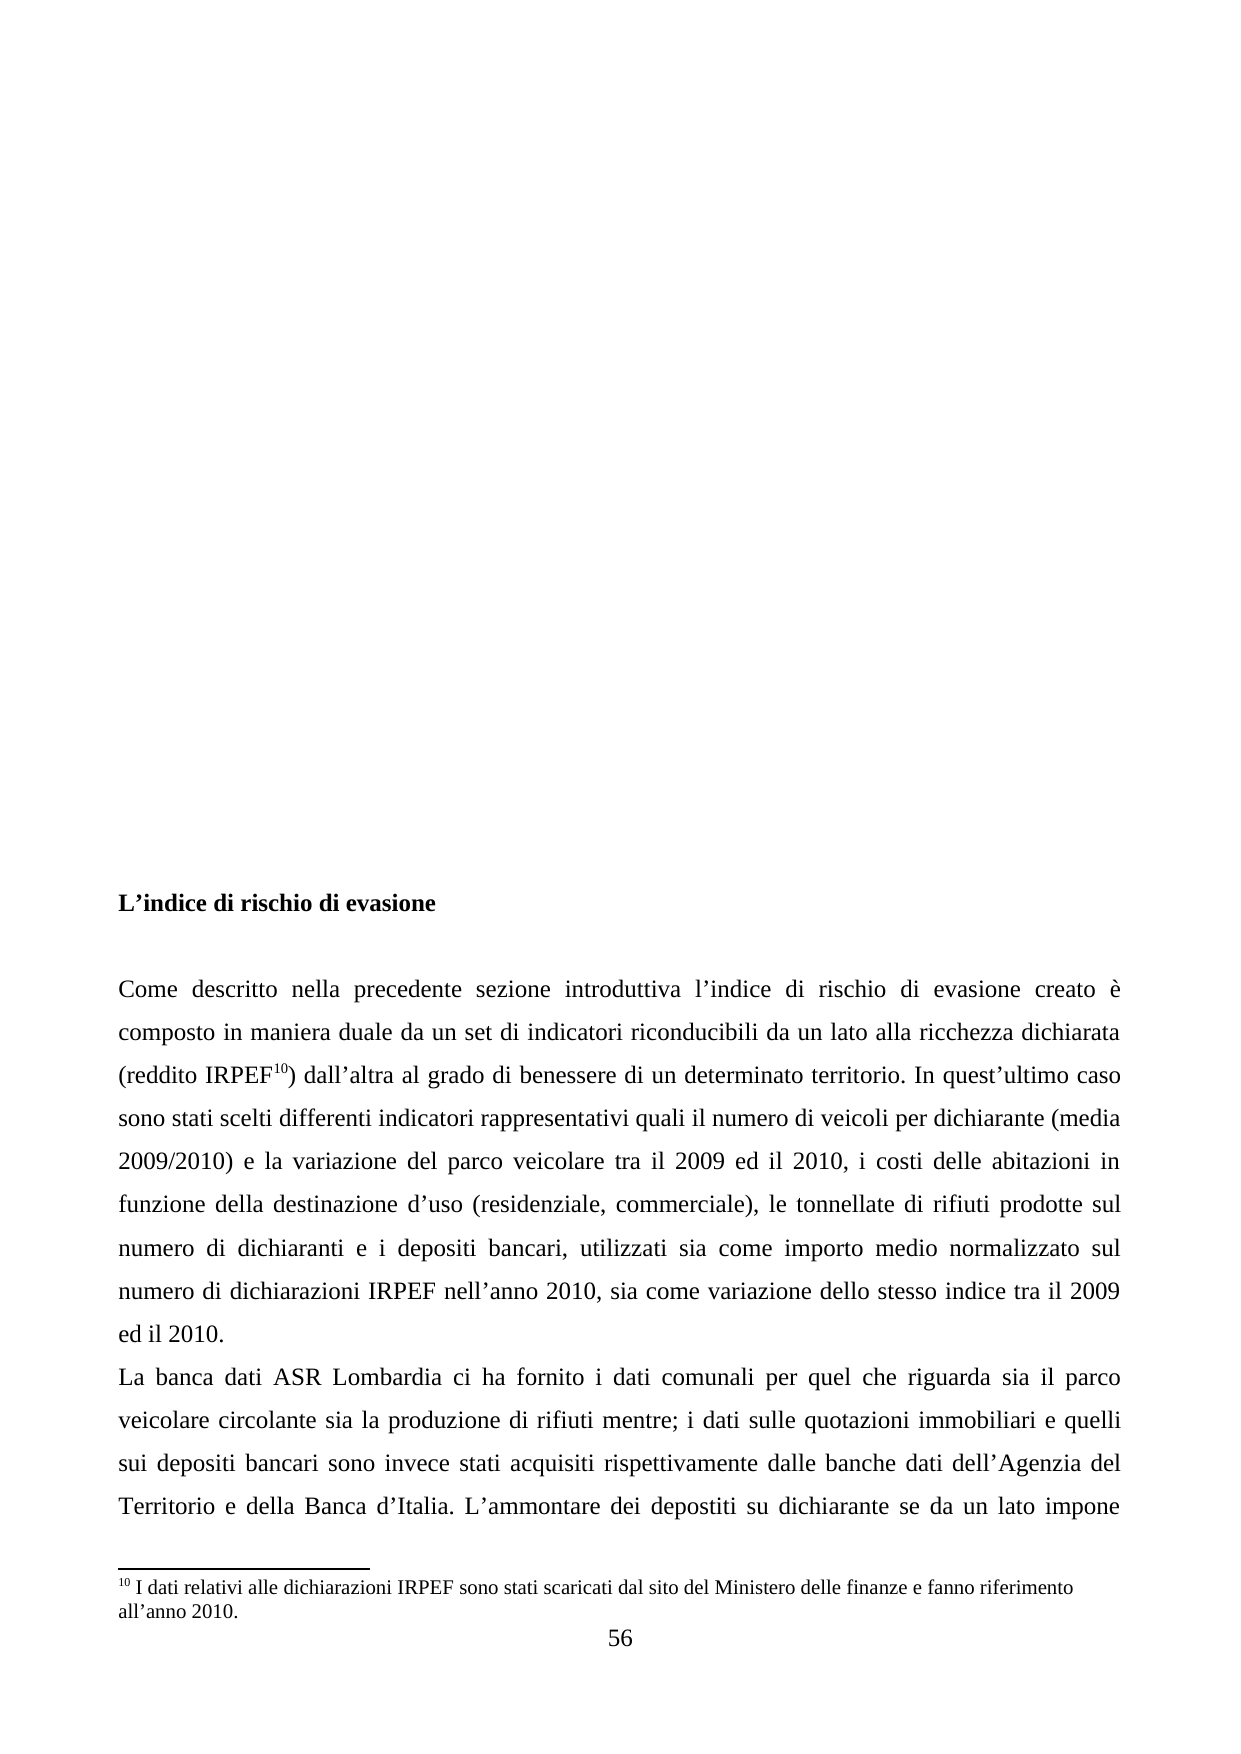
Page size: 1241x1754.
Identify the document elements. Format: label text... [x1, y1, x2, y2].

subtitle L’indice di rischio di evasione [118, 888, 1122, 916]
text Come descritto nella precedente sezione introduttiva l’indice di rischio di evasione creato è composto in maniera duale da un set di indicatori riconducibili da un lato alla ricchezza dichiarata (reddito IRPEF) dall’altra al grado di benessere di un determinato territorio. In quest’ultimo caso sono stati scelti differenti indicatori rappresentativi quali il numero di veicoli per dichiarante (media 2009/2010) e la variazione del parco veicolare tra il 2009 ed il 2010, i costi delle abitazioni in funzione della destinazione d’uso (residenziale, commerciale), le tonnellate di rifiuti prodotte sul numero di dichiaranti e i depositi bancari, utilizzati sia come importo medio normalizzato sul numero di dichiarazioni IRPEF nell’anno 2010, sia come variazione dello stesso indice tra il 2009 ed il 2010. [118, 974, 1122, 1348]
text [118, 1362, 1122, 1520]
